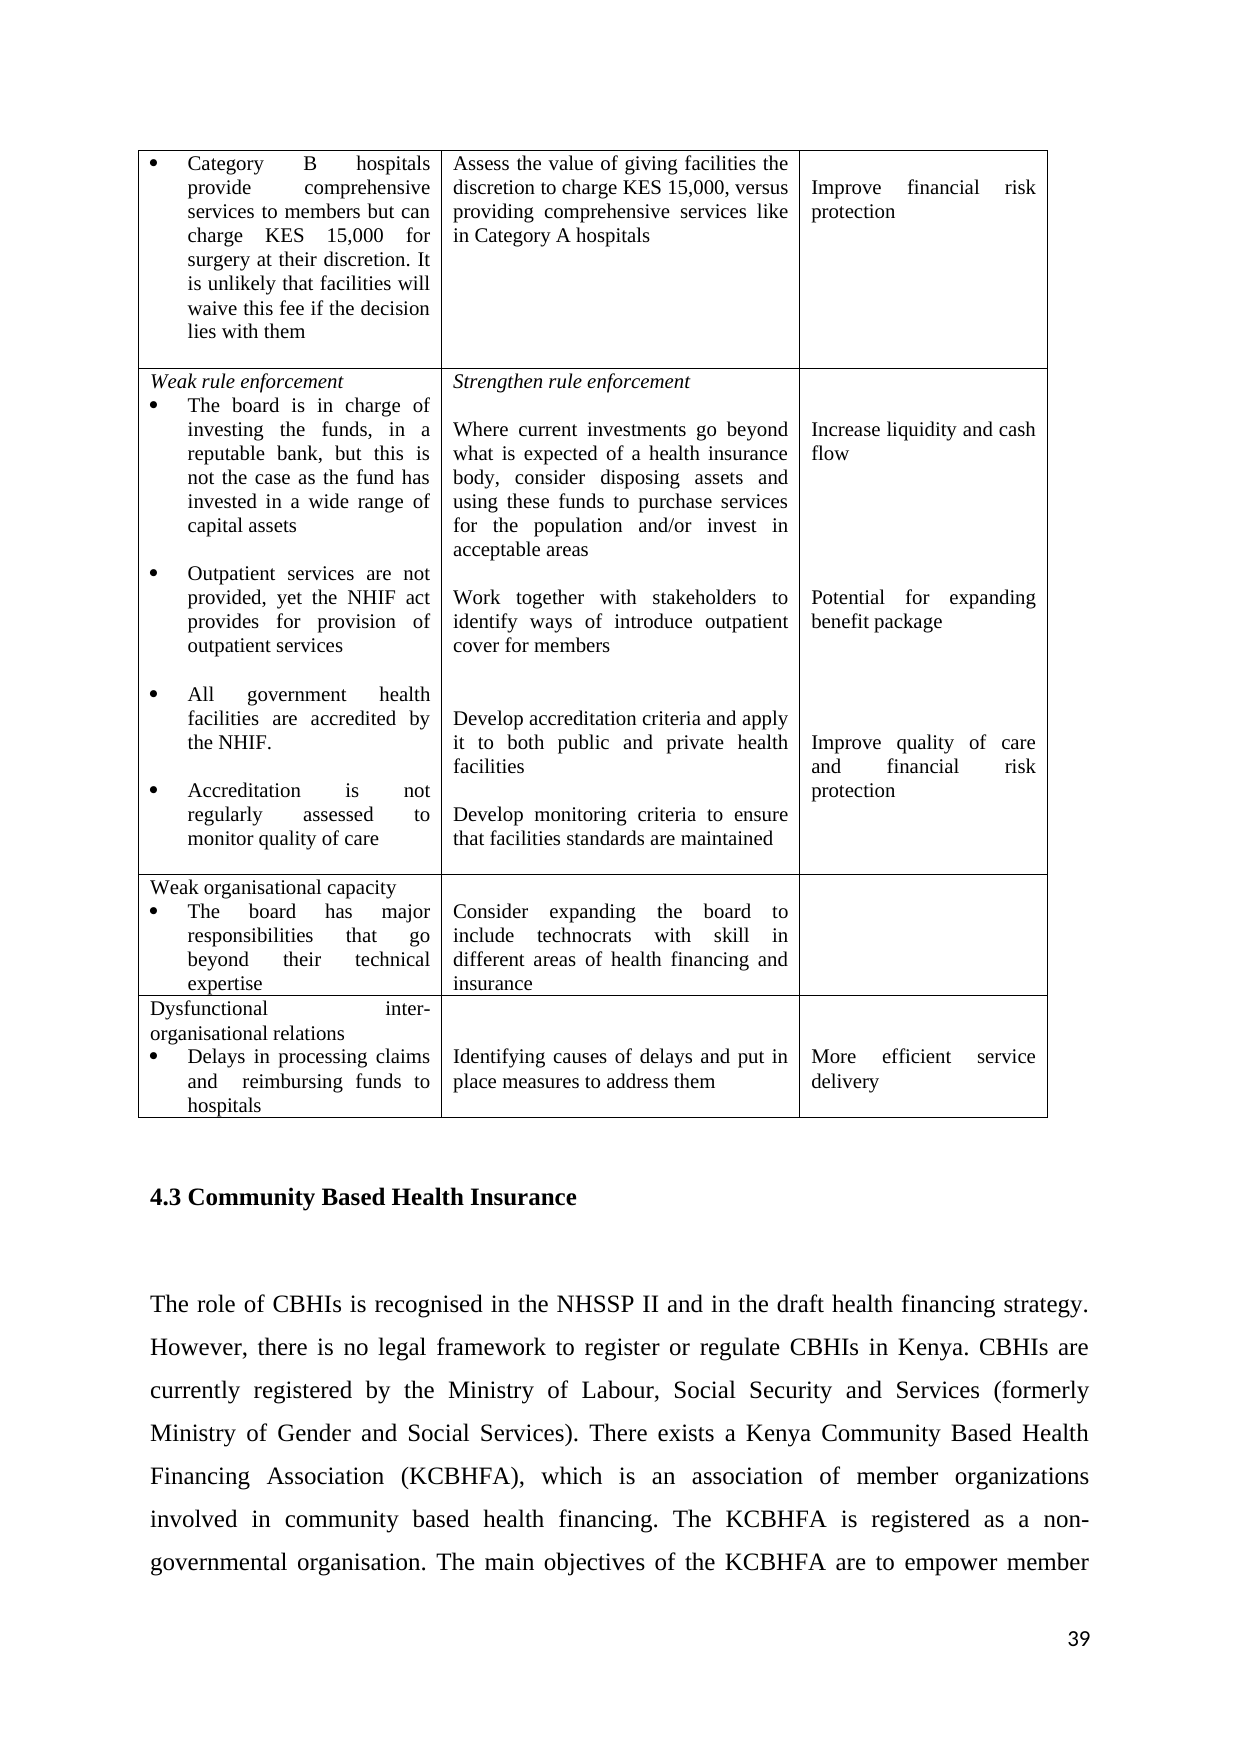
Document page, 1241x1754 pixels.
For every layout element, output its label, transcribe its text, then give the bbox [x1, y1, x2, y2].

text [150, 1289, 1090, 1576]
table_cell Dysfunctional inter-organisational relations Delays in processing claims and reimbursing funds to hospitals [139, 996, 441, 1117]
text 4.3 Community Based Health Insurance [150, 1182, 1090, 1210]
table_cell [800, 151, 1047, 368]
table_cell Consider expanding the board to include technocrats with skill in different areas of health financing and insurance [442, 875, 799, 995]
table_cell More efficient service delivery [800, 996, 1047, 1117]
table_cell Strengthen rule enforcement Where current investments go beyond what is expected of a health insurance body, consider disposing assets and using these funds to purchase services for the population and/or invest in acceptable areas Work together with stakeholders to identify ways of introduce outpatient cover for members Develop accreditation criteria and apply it to both public and private health facilities Develop monitoring criteria to ensure that facilities standards are maintained [442, 369, 799, 874]
table_cell Weak rule enforcement The board is in charge of investing the funds, in a reputable bank, but this is not the case as the fund has invested in a wide range of capital assets Outpatient services are not provided, yet the NHIF act provides for provision of outpatient services All government health facilities are accredited by the NHIF. Accreditation is not regularly assessed to monitor quality of care [139, 369, 441, 874]
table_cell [442, 151, 799, 368]
table_cell [800, 875, 1047, 995]
table_cell Weak organisational capacity The board has major responsibilities that go beyond their technical expertise [139, 875, 441, 995]
table_cell Increase liquidity and cash flow Potential for expanding benefit package Improve quality of care and financial risk protection [800, 369, 1047, 874]
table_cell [139, 151, 441, 368]
table_cell Identifying causes of delays and put in place measures to address them [442, 996, 799, 1117]
